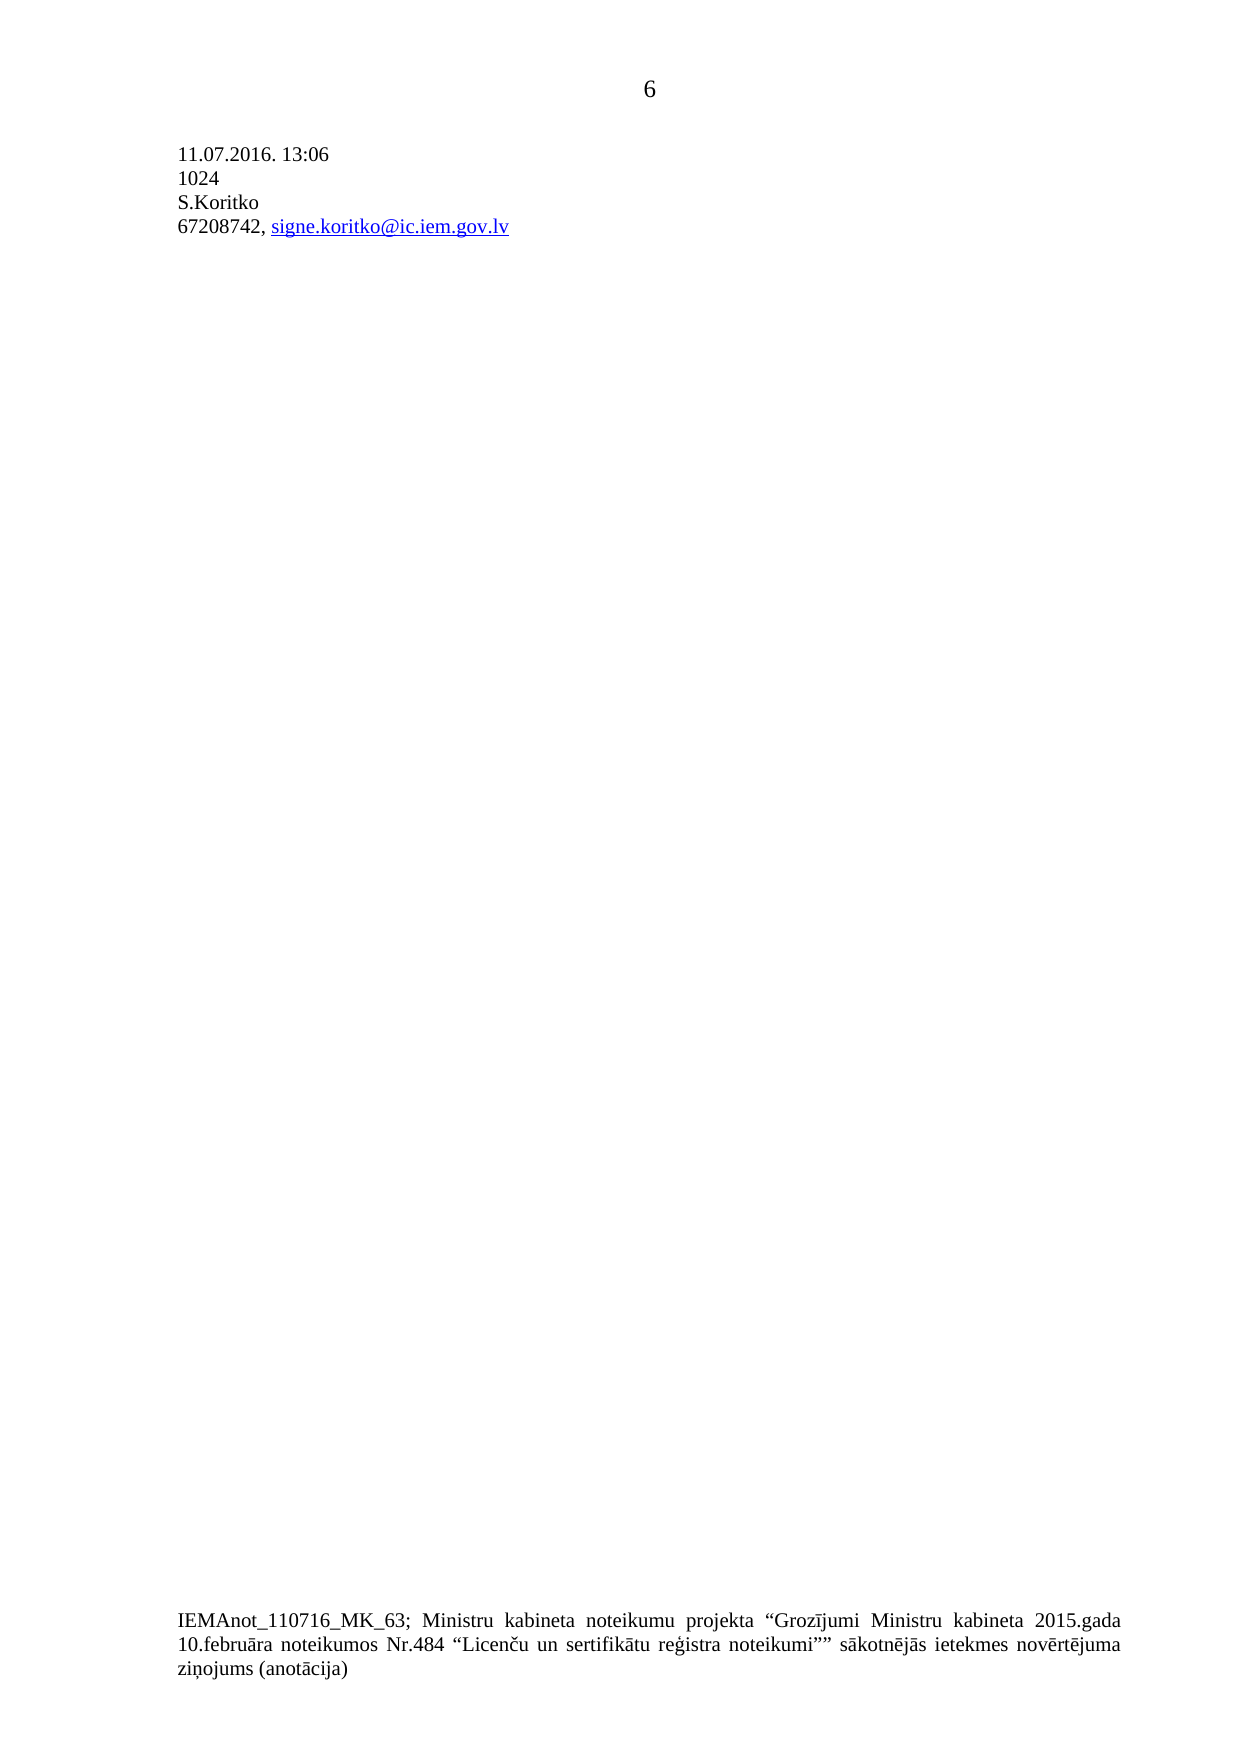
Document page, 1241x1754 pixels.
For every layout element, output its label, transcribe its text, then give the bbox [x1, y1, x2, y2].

text 1024 [177, 166, 1122, 190]
text 67208742, signe.koritko@ic.iem.gov.lv [177, 214, 1122, 238]
text 11.07.2016. 13:06 [177, 142, 1122, 166]
text S.Koritko [177, 190, 1122, 214]
